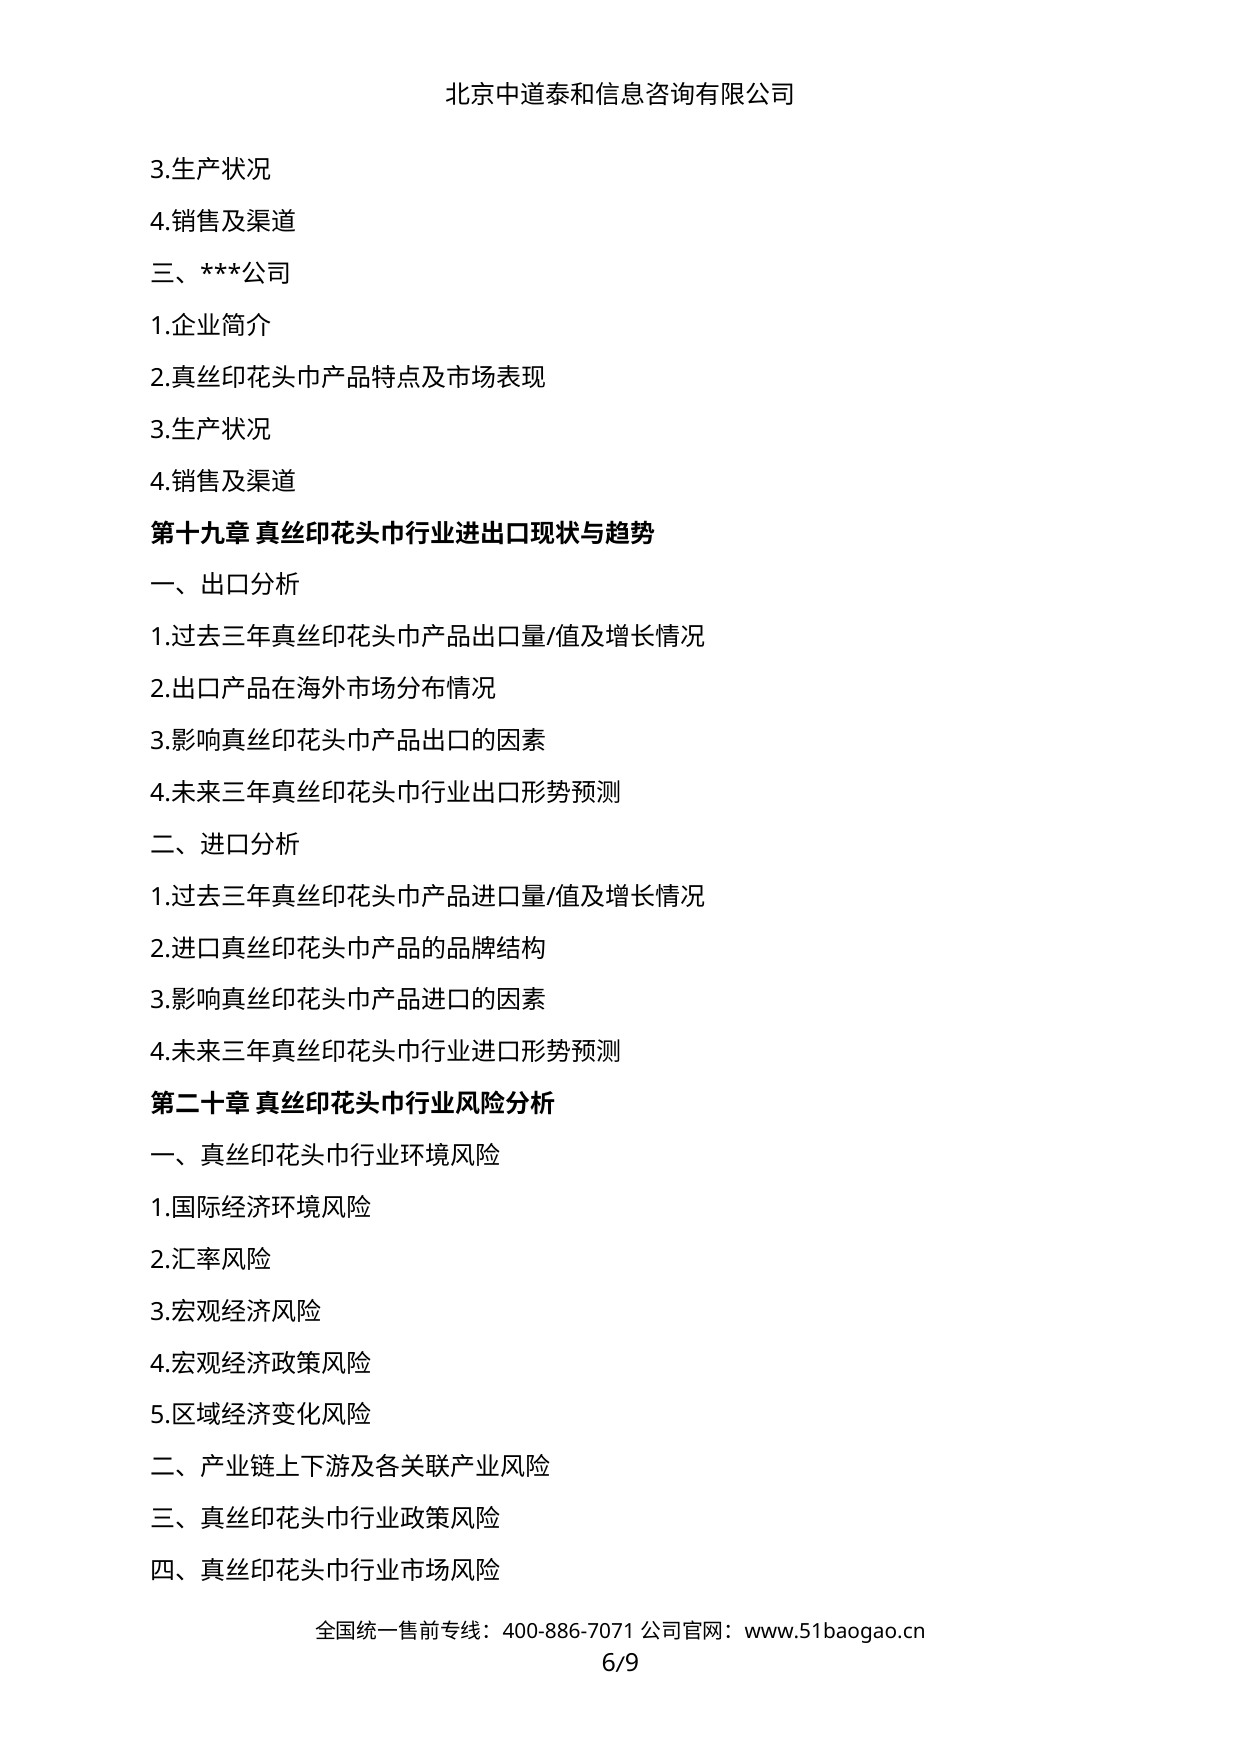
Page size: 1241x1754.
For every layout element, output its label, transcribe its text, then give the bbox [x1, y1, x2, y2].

text 一、出口分析 [150, 565, 1090, 601]
text 1.过去三年真丝印花头巾产品进口量/值及增长情况 [150, 876, 1090, 912]
text 5.区域经济变化风险 [150, 1395, 1090, 1431]
text 三、真丝印花头巾行业政策风险 [150, 1499, 1090, 1535]
text 四、真丝印花头巾行业市场风险 [150, 1551, 1090, 1587]
text 3.宏观经济风险 [150, 1291, 1090, 1327]
text 一、真丝印花头巾行业环境风险 [150, 1136, 1090, 1172]
text 2.出口产品在海外市场分布情况 [150, 669, 1090, 705]
text 4.宏观经济政策风险 [150, 1343, 1090, 1379]
text 2.汇率风险 [150, 1239, 1090, 1276]
text 三、***公司 [150, 254, 1090, 290]
text 二、产业链上下游及各关联产业风险 [150, 1447, 1090, 1483]
text 1.国际经济环境风险 [150, 1187, 1090, 1224]
text 4.销售及渠道 [150, 202, 1090, 238]
text 4.未来三年真丝印花头巾行业出口形势预测 [150, 772, 1090, 809]
text 二、进口分析 [150, 824, 1090, 861]
text 1.过去三年真丝印花头巾产品出口量/值及增长情况 [150, 617, 1090, 653]
text 第二十章 真丝印花头巾行业风险分析 [150, 1084, 1090, 1120]
text 第十九章 真丝印花头巾行业进出口现状与趋势 [150, 513, 1090, 549]
text 3.影响真丝印花头巾产品出口的因素 [150, 721, 1090, 757]
text 1.企业简介 [150, 306, 1090, 342]
text 4.销售及渠道 [150, 461, 1090, 497]
text 3.生产状况 [150, 409, 1090, 446]
text 3.生产状况 [150, 150, 1090, 186]
text 4.未来三年真丝印花头巾行业进口形势预测 [150, 1032, 1090, 1068]
text 3.影响真丝印花头巾产品进口的因素 [150, 980, 1090, 1016]
text 2.真丝印花头巾产品特点及市场表现 [150, 357, 1090, 394]
text 2.进口真丝印花头巾产品的品牌结构 [150, 928, 1090, 964]
